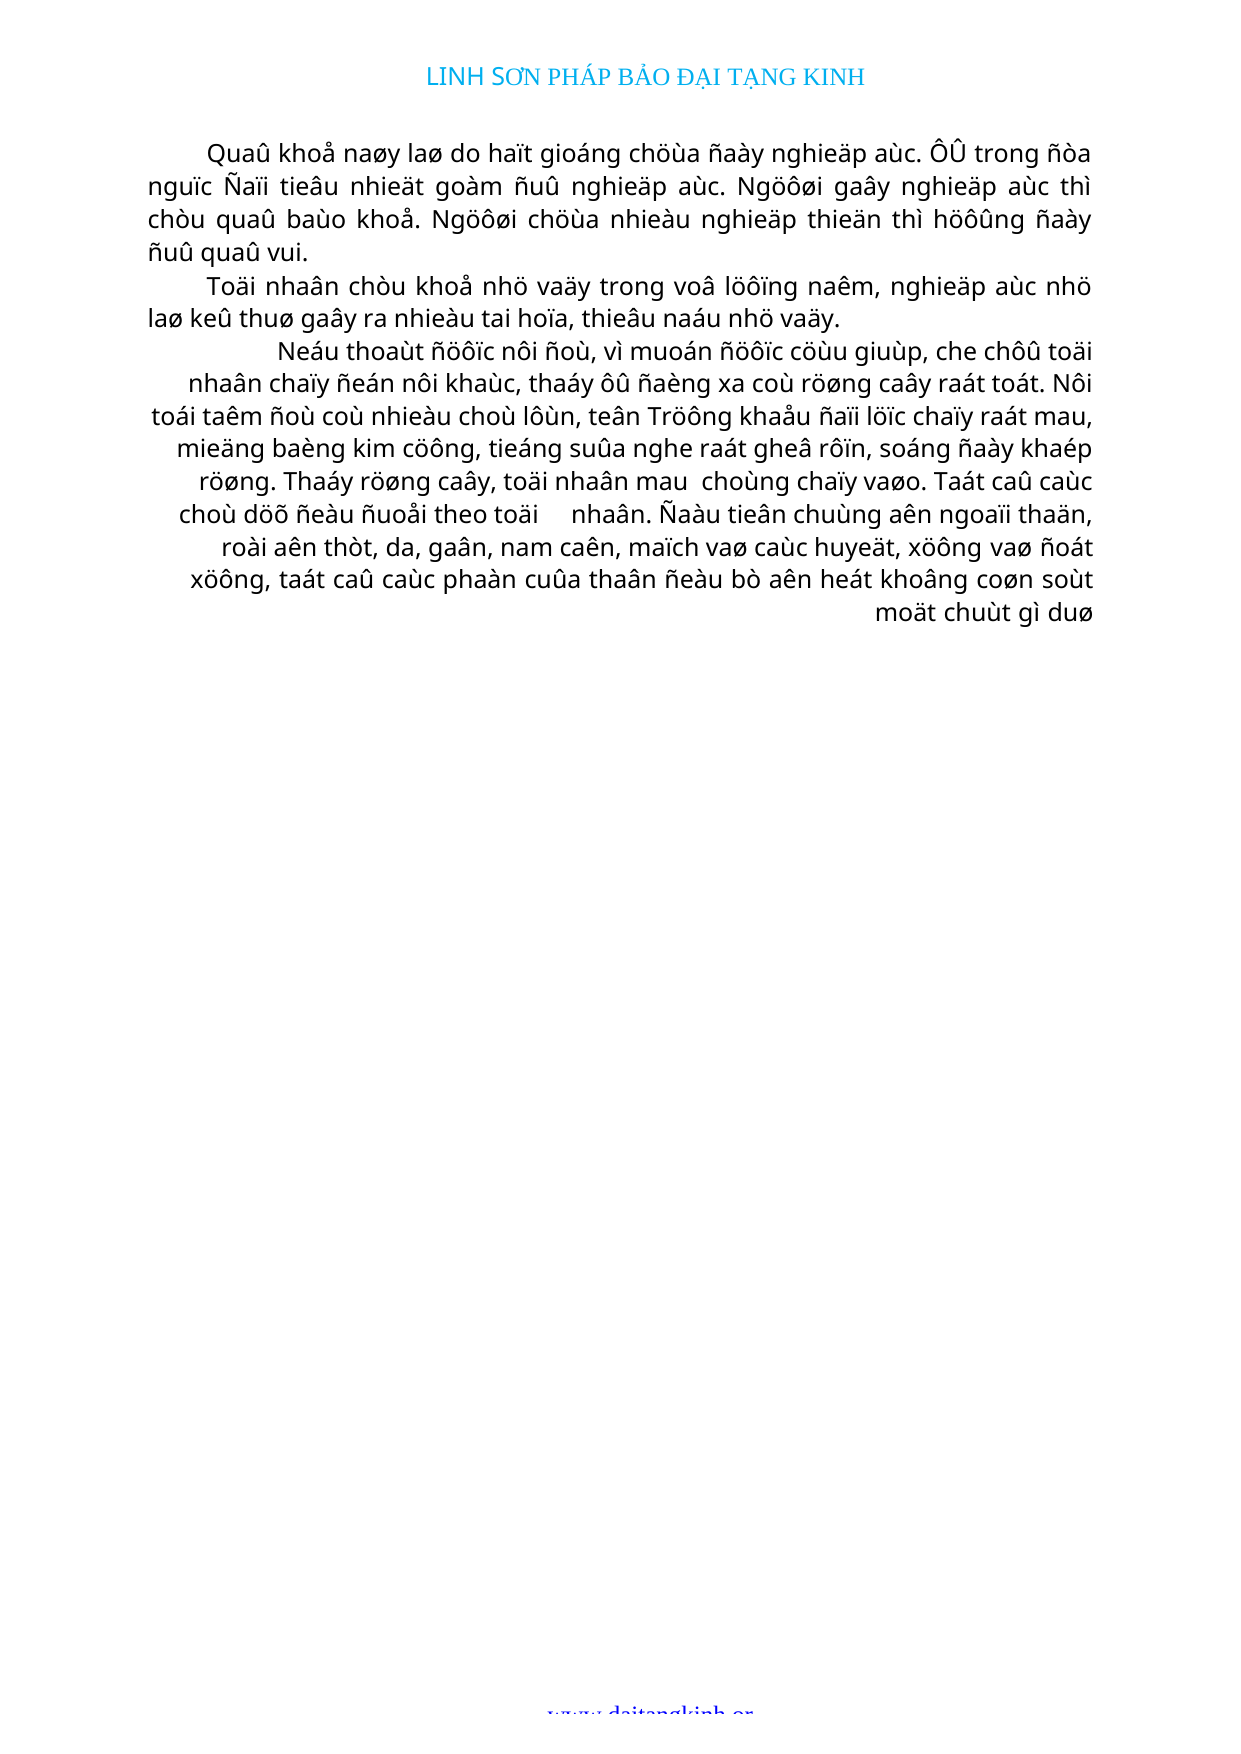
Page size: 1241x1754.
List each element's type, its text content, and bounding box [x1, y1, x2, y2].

text Quaû khoå naøy laø do haït gioáng chöùa ñaày nghieäp aùc. ÔÛ trong ñòa nguïc Ñaïi tieâu nhieät goàm ñuû nghieäp aùc. Ngöôøi gaây nghieäp aùc thì chòu quaû baùo khoå. Ngöôøi chöùa nhieàu nghieäp thieän thì höôûng ñaày ñuû quaû vui. [147, 135, 1093, 269]
text Neáu thoaùt ñöôïc nôi ñoù, vì muoán ñöôïc cöùu giuùp, che chôû toäi nhaân chaïy ñeán nôi khaùc, thaáy ôû ñaèng xa coù röøng caây raát toát. Nôi toái taêm ñoù coù nhieàu choù lôùn, teân Tröông khaåu ñaïi löïc chaïy raát mau, mieäng baèng kim cöông, tieáng suûa nghe raát gheâ rôïn, soáng ñaày khaép röøng. Thaáy röøng caây, toäi nhaân mau choùng chaïy vaøo. Taát caû caùc choù döõ ñeàu ñuoåi theo toäi nhaân. Ñaàu tieân chuùng aên ngoaïi thaän, roài aên thòt, da, gaân, nam caên, maïch vaø caùc huyeät, xöông vaø ñoát xöông, taát caû caùc phaàn cuûa thaân ñeàu bò aên heát khoâng coøn soùt moät chuùt gì duø [147, 334, 1093, 629]
text Toäi nhaân chòu khoå nhö vaäy trong voâ löôïng naêm, nghieäp aùc nhö laø keû thuø gaây ra nhieàu tai hoïa, thieâu naáu nhö vaäy. [147, 269, 1092, 334]
